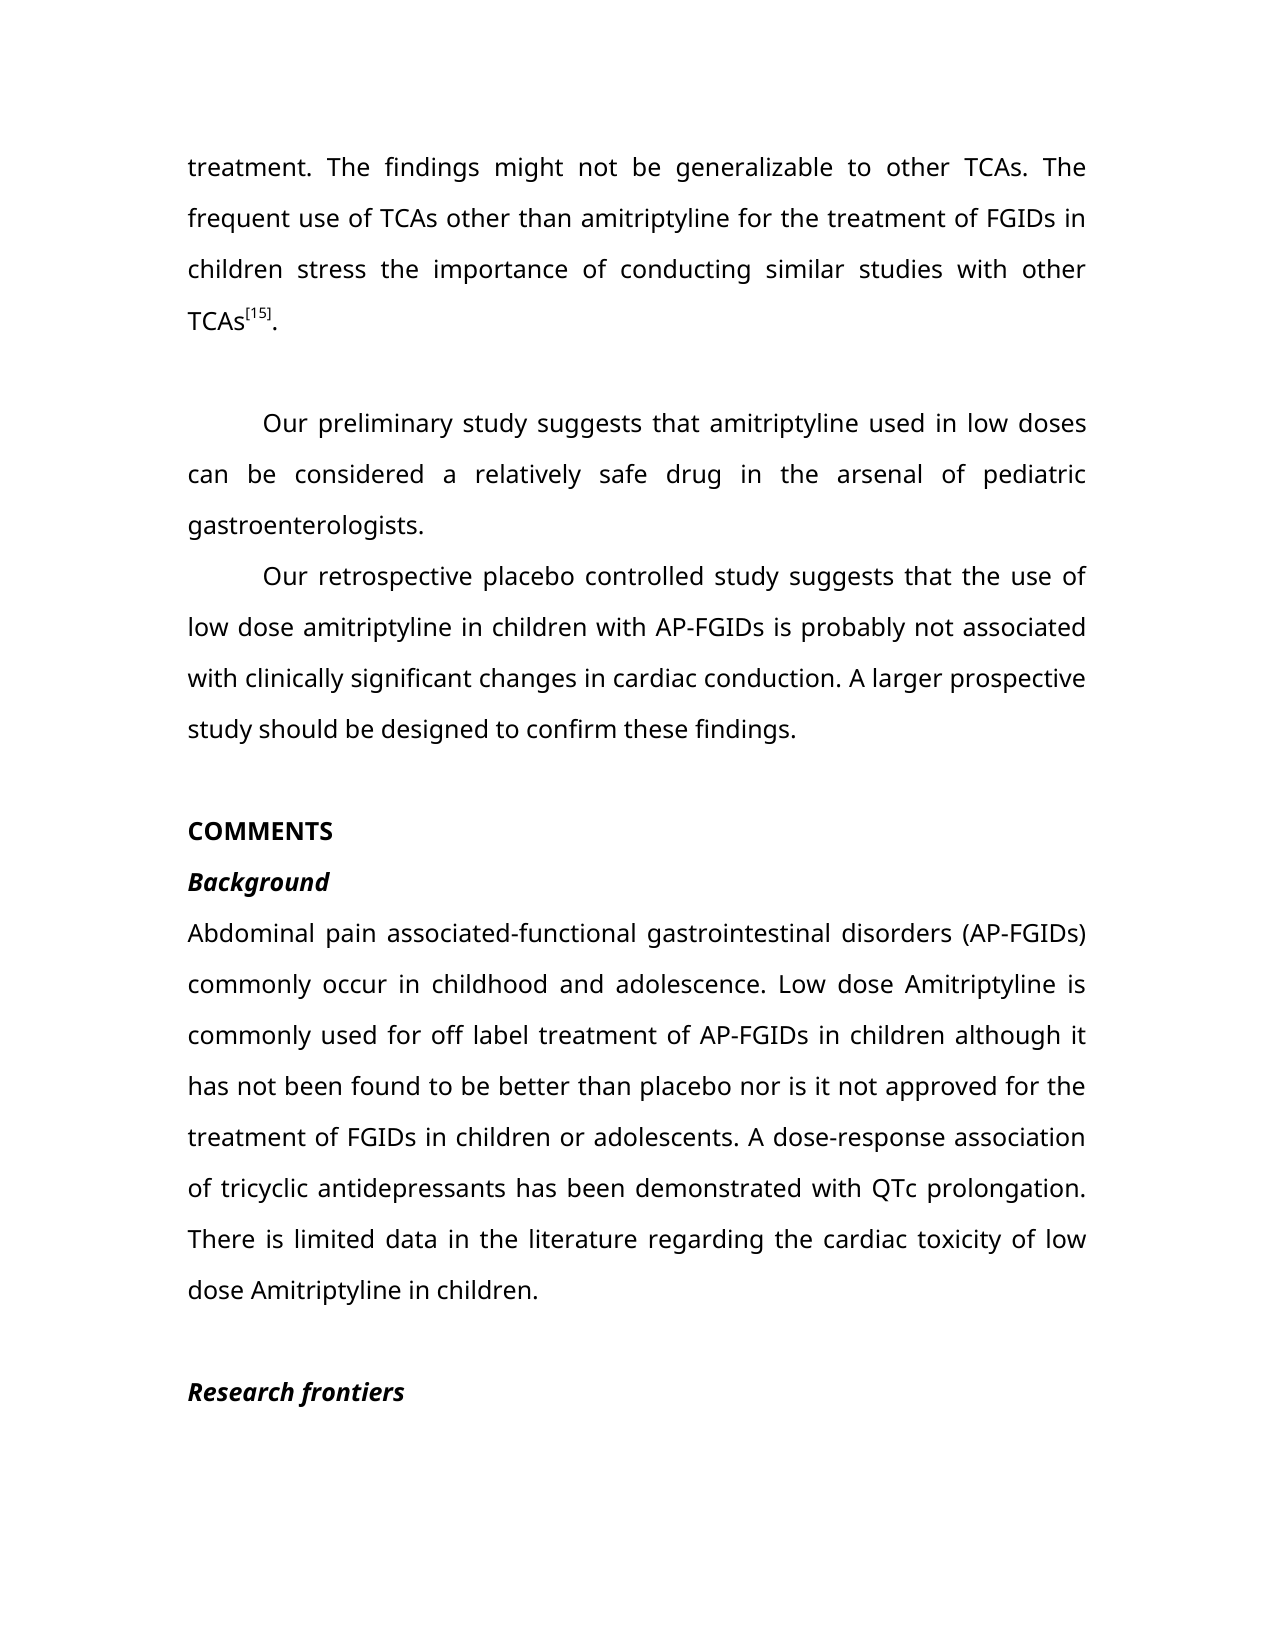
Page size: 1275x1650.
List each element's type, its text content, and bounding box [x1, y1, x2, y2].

text Our retrospective placebo controlled study suggests that the use of low dose amitriptyline in children with AP-FGIDs is probably not associated with clinically significant changes in cardiac conduction. A larger prospective study should be designed to confirm these findings. [187, 558, 1087, 746]
text comments [187, 813, 1087, 848]
list Research frontiers [187, 1375, 1087, 1409]
text Our preliminary study suggests that amitriptyline used in low doses can be considered a relatively safe drug in the arsenal of pediatric gastroenterologists. [187, 405, 1087, 541]
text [187, 150, 1087, 337]
list Background Abdominal pain associated-functional gastrointestinal disorders (AP-FGIDs) commonly occur in childhood and adolescence. Low dose Amitriptyline is commonly used for off label treatment of AP-FGIDs in children although it has not been found to be better than placebo nor is it not approved for the treatment of FGIDs in children or adolescents. A dose-response association of tricyclic antidepressants has been demonstrated with QTc prolongation. There is limited data in the literature regarding the cardiac toxicity of low dose Amitriptyline in children. [187, 864, 1087, 1307]
